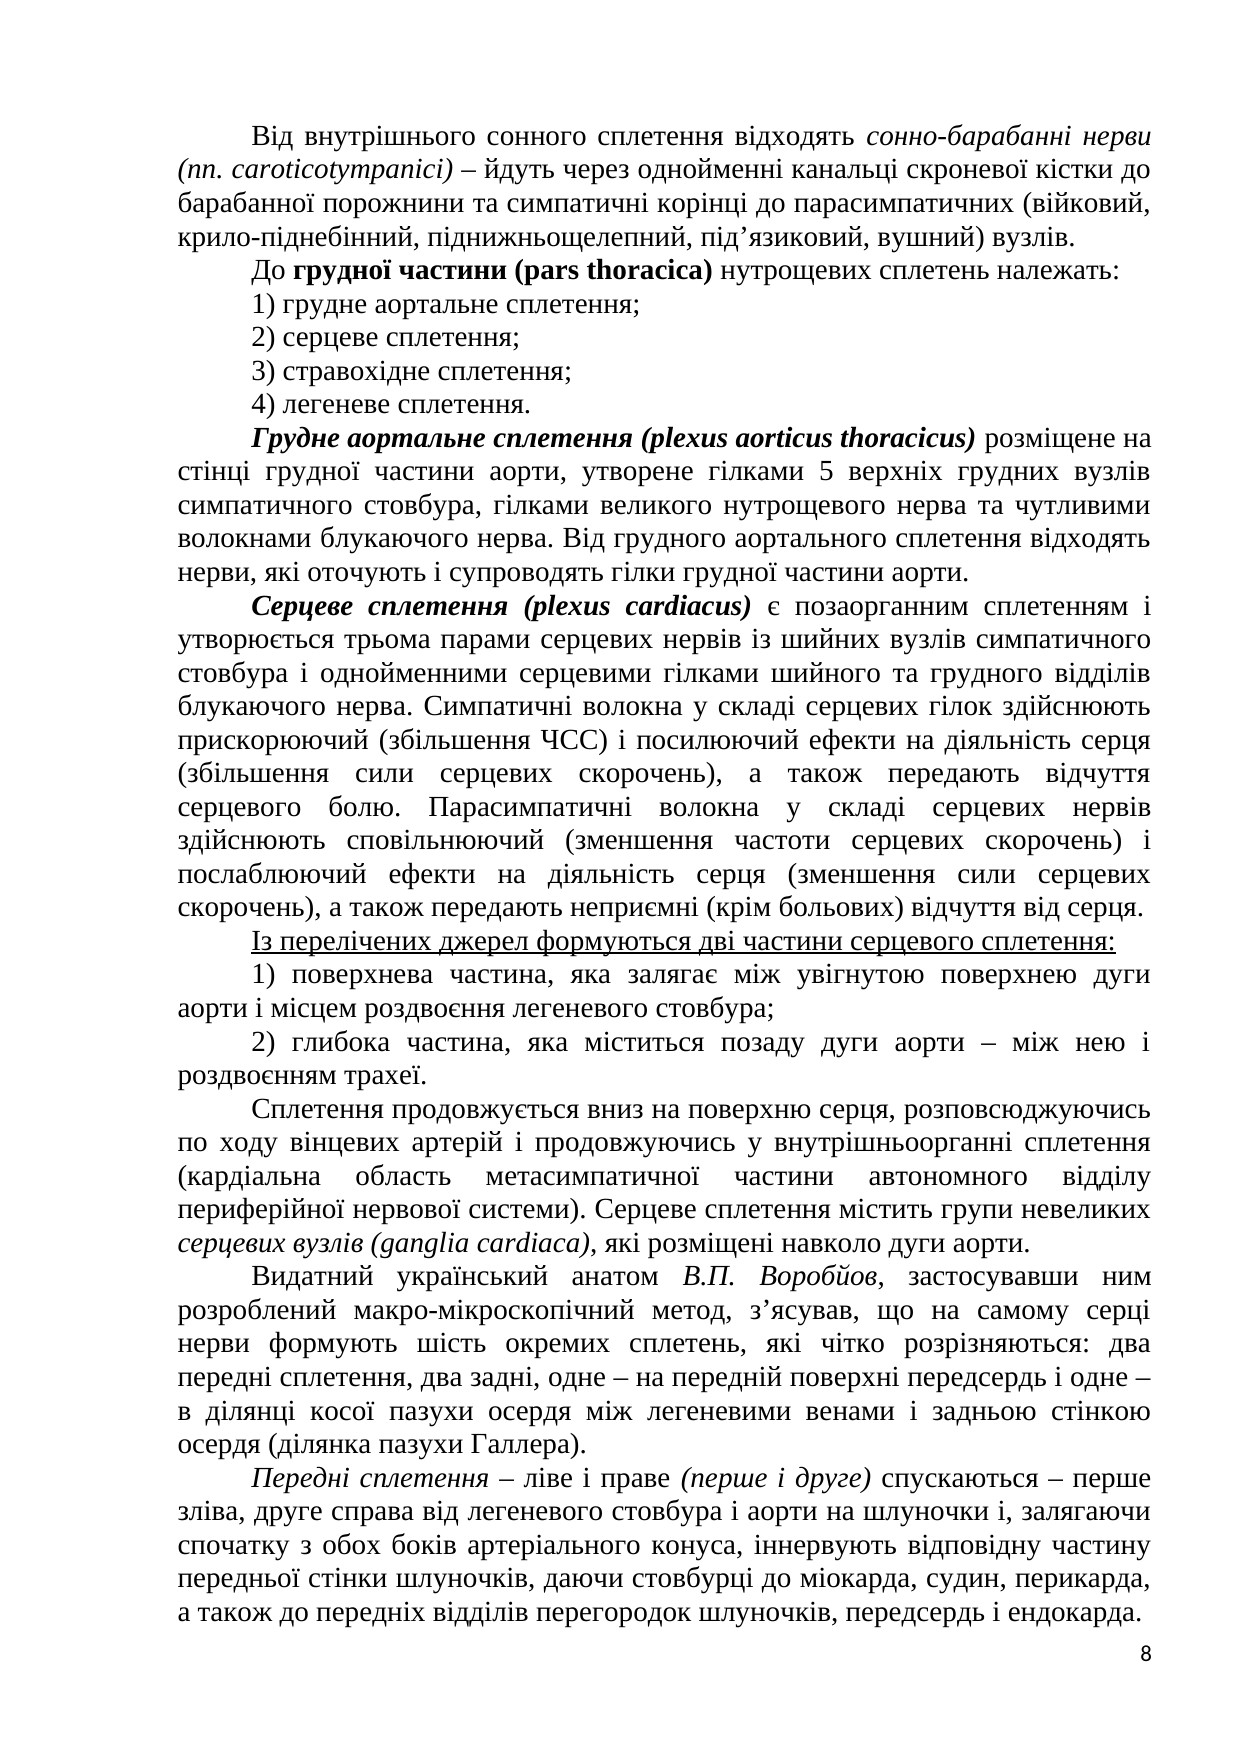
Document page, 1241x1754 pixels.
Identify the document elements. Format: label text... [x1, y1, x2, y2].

text 4) легеневе сплетення. [177, 386, 1152, 420]
text Сплетення продовжується вниз на поверхню серця, розповсюджуючись по ходу вінцевих артерій і продовжуючись у внутрішньоорганні сплетення (кардіальна область метасимпатичної частини автономного відділу периферійної нервової системи). Серцеве сплетення містить групи невеликих серцевих вузлів (ganglia cardiaca), які розміщені навколо дуги аорти. [177, 1091, 1152, 1258]
text 1) поверхнева частина, яка залягає між увігнутою поверхнею дуги аорти і місцем роздвоєння легеневого стовбура; [177, 957, 1152, 1024]
text 1) грудне аортальне сплетення; [177, 286, 1152, 319]
text Серцеве сплетення (plexus cardіacus) є позаорганним сплетенням і утворюється трьома парами серцевих нервів із шийних вузлів симпатичного стовбура і однойменними серцевими гілками шийного та грудного відділів блукаючого нерва. Симпатичні волокна у складі серцевих гілок здійснюють прискорюючий (збільшення ЧСС) і посилюючий ефекти на діяльність серця (збільшення сили серцевих скорочень), а також передають відчуття серцевого болю. Парасимпатичні волокна у складі серцевих нервів здійснюють сповільнюючий (зменшення частоти серцевих скорочень) і послаблюючий ефекти на діяльність серця (зменшення сили серцевих скорочень), а також передають неприємні (крім больових) відчуття від серця. [177, 588, 1152, 923]
text Із перелічених джерел формуються дві частини серцевого сплетення: [177, 923, 1152, 957]
text Видатний український анатом В.П. Воробйов, застосувавши ним розроблений макро-мікроскопічний метод, з’ясував, що на самому серці нерви формують шість окремих сплетень, які чітко розрізняються: два передні сплетення, два задні, одне – на передній поверхні передсердь і одне – в ділянці косої пазухи осердя між легеневими венами і задньою стінкою осердя (ділянка пазухи Галлера). [177, 1258, 1152, 1460]
text До грудної частини (pars thoracica) нутрощевих сплетень належать: [177, 252, 1152, 286]
text Передні сплетення – ліве і праве (перше і друге) спускаються – перше зліва, друге справа від легеневого стовбура і аорти на шлуночки і, залягаючи спочатку з обох боків артеріального конуса, іннервують відповідну частину передньої стінки шлуночків, даючи стовбурці до міокарда, судин, перикарда, а також до передніх відділів перегородок шлуночків, передсердь і ендокарда. [177, 1460, 1152, 1627]
text 2) серцеве сплетення; [177, 319, 1152, 353]
text Грудне аортальне сплетення (plexus aorticus thoracicus) розміщене на стінці грудної частини аорти, утворене гілками 5 верхніх грудних вузлів симпатичного стовбура, гілками великого нутрощевого нерва та чутливими волокнами блукаючого нерва. Від грудного аортального сплетення відходять нерви, які оточують і супроводять гілки грудної частини аорти. [177, 420, 1152, 588]
text 3) стравохідне сплетення; [177, 353, 1152, 386]
text Від внутрішнього сонного сплетення відходять сонно-барабанні нерви (nn. caroticotympanici) – йдуть через однойменні канальці скроневої кістки до барабанної порожнини та симпатичні корінці до парасимпатичних (війковий, крило-піднебінний, піднижньощелепний, під’язиковий, вушний) вузлів. [177, 118, 1152, 252]
text 2) глибока частина, яка міститься позаду дуги аорти – між нею і роздвоєнням трахеї. [177, 1024, 1152, 1091]
